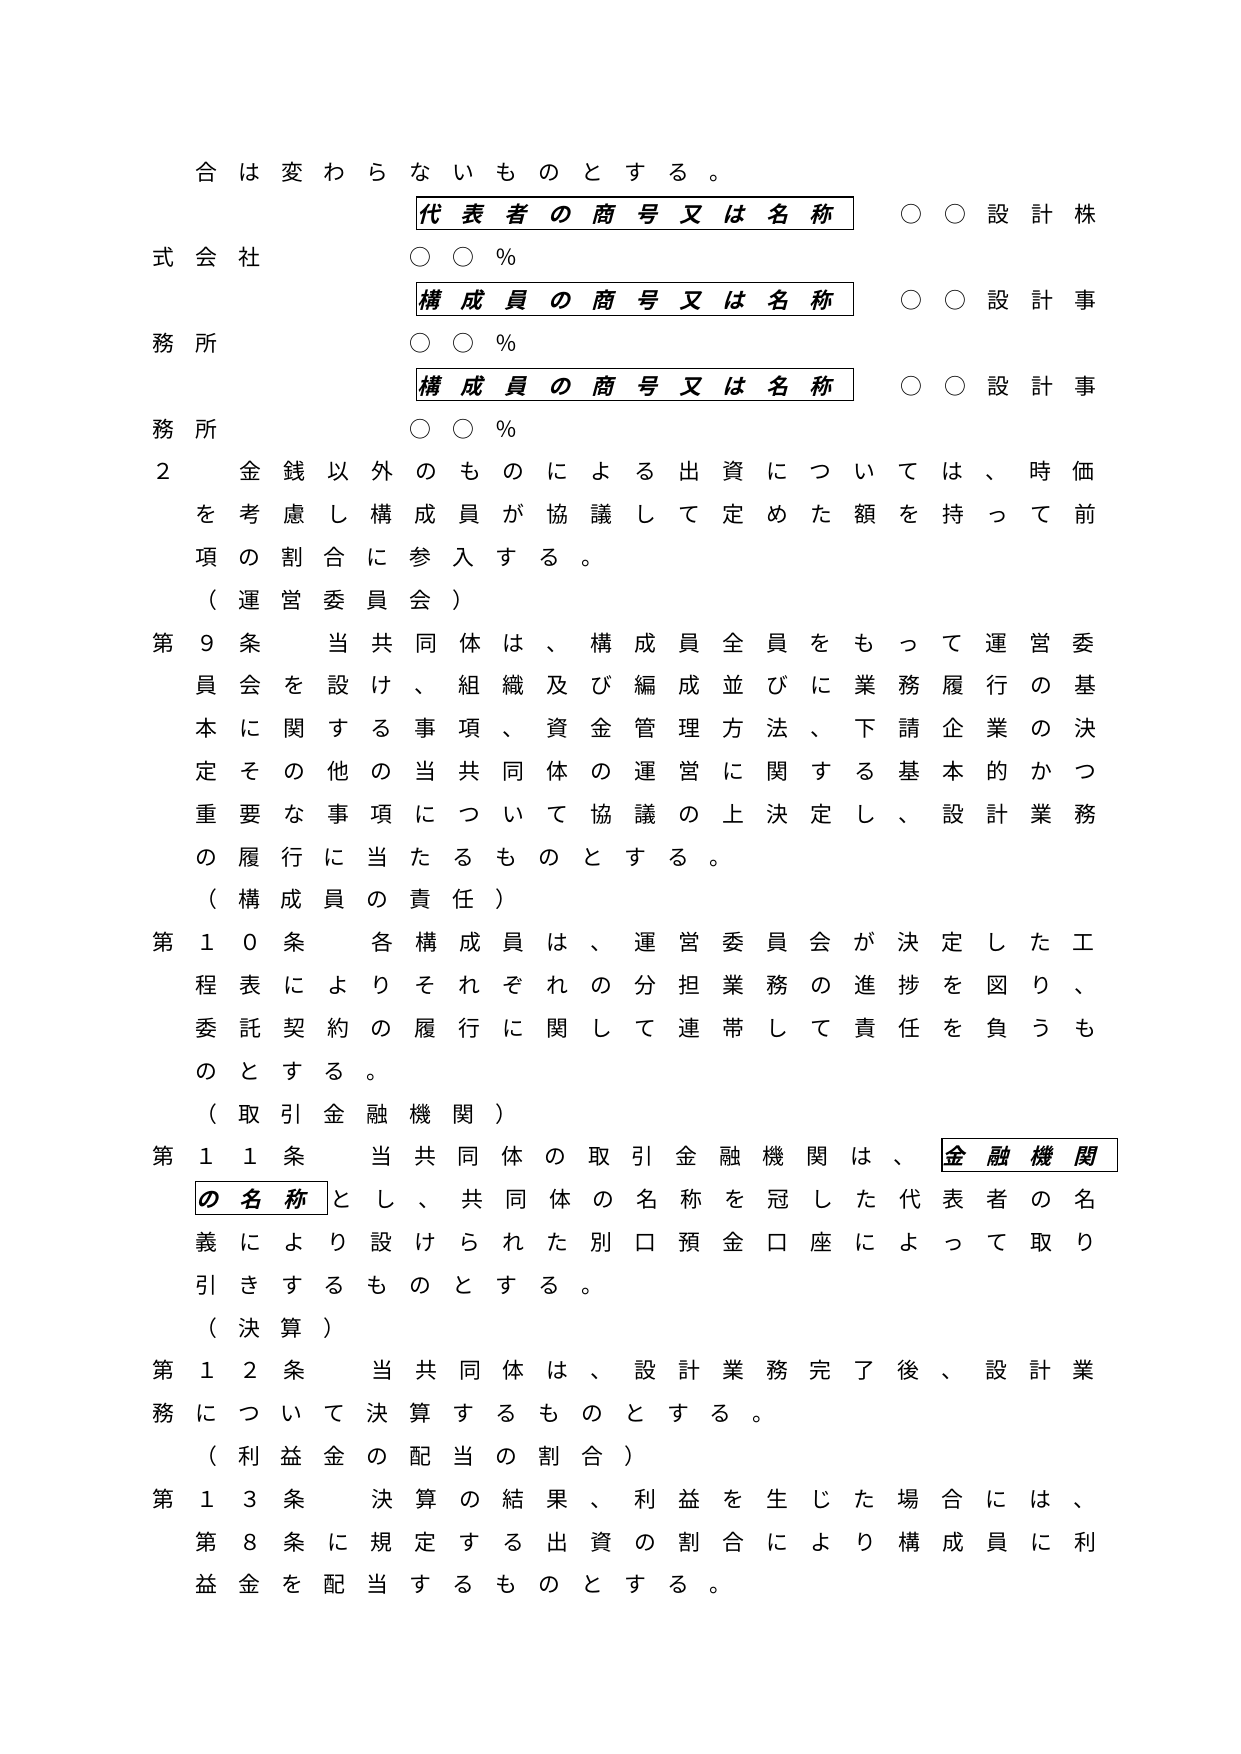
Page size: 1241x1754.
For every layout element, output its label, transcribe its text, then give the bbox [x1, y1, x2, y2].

text （利益金の配当の割合） [152, 1433, 1118, 1476]
text （構成員の責任） [152, 877, 1118, 920]
text 第１２条 当共同体は、設計業務完了後、設計業務について決算するものとする。 [152, 1348, 1118, 1433]
text 第１１条 当共同体の取引金融機関は、金融機関の名称とし、共同体の名称を冠した代表者の名義により設けられた別口預金口座によって取り引きするものとする。 [152, 1134, 1118, 1305]
text （決算） [152, 1305, 1118, 1348]
text （取引金融機関） [152, 1091, 1118, 1134]
text 第９条 当共同体は、構成員全員をもって運営委員会を設け、組織及び編成並びに業務履行の基本に関する事項、資金管理方法、下請企業の決定その他の当共同体の運営に関する基本的かつ重要な事項について協議の上決定し、設計業務の履行に当たるものとする。 [152, 620, 1118, 877]
text 代表者の商号又は名称 ○○設計株式会社 ○○％ [152, 192, 1118, 278]
text 構成員の商号又は名称 ○○設計事務所 ○○％ [152, 278, 1118, 363]
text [152, 149, 1118, 192]
text ２ 金銭以外のものによる出資については、時価を考慮し構成員が協議して定めた額を持って前項の割合に参入する。 [152, 449, 1118, 577]
text 第１３条 決算の結果、利益を生じた場合には、第８条に規定する出資の割合により構成員に利益金を配当するものとする。 [152, 1476, 1118, 1605]
text 第１０条 各構成員は、運営委員会が決定した工程表によりそれぞれの分担業務の進捗を図り、委託契約の履行に関して連帯して責任を負うものとする。 [152, 920, 1118, 1091]
text 構成員の商号又は名称 ○○設計事務所 ○○％ [152, 363, 1118, 449]
text （運営委員会） [152, 577, 1118, 620]
